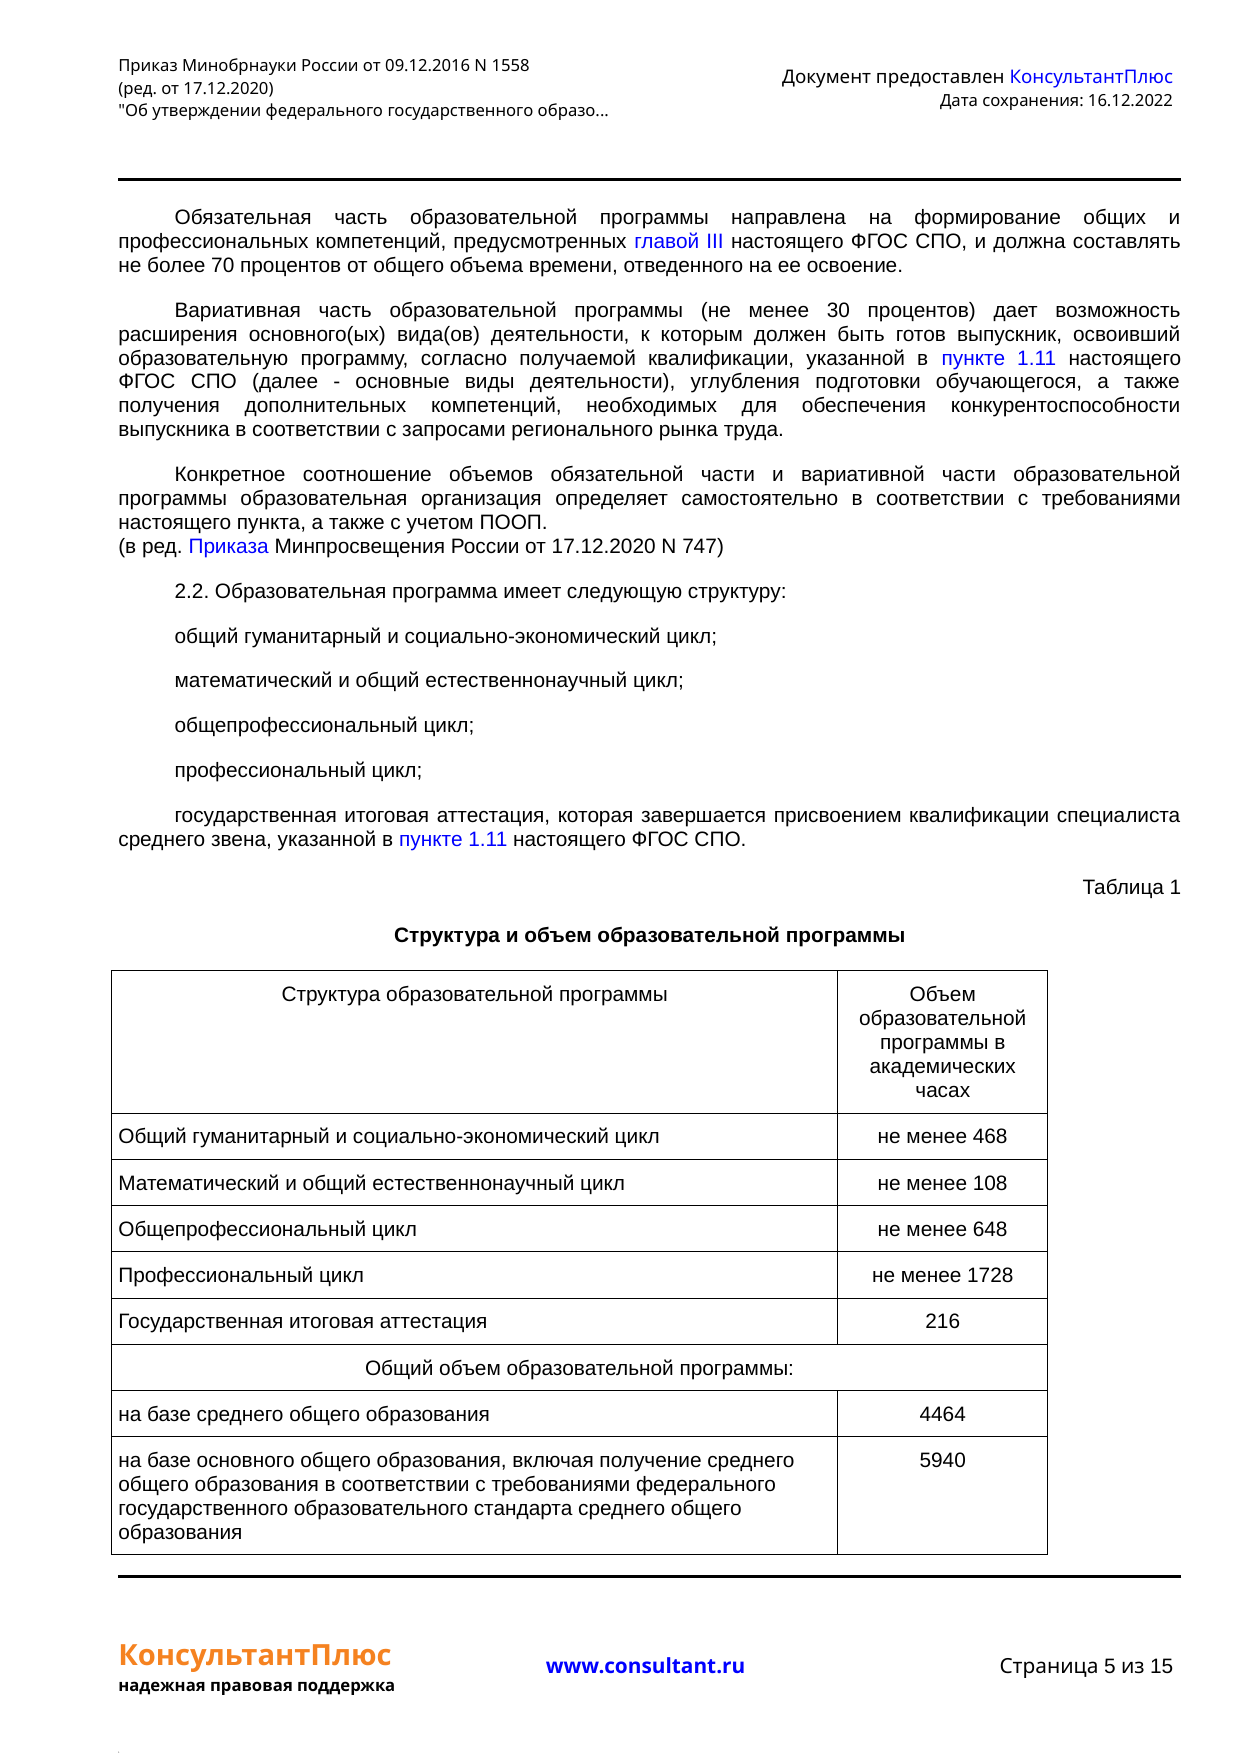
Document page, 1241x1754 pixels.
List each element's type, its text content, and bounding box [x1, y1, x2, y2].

text Обязательная часть образовательной программы направлена на формирование общих и профессиональных компетенций, предусмотренных главой III настоящего ФГОС СПО, и должна составлять не более 70 процентов от общего объема времени, отведенного на ее освоение. [118, 205, 1181, 277]
table_cell Общий гуманитарный и социально-экономический цикл [112, 1114, 837, 1159]
table_cell 216 [838, 1299, 1047, 1344]
table_cell 5940 [838, 1437, 1047, 1554]
text профессиональный цикл; [118, 758, 1181, 782]
title Структура и объем образовательной программы [118, 922, 1181, 946]
table_cell Общепрофессиональный цикл [112, 1206, 837, 1251]
table_cell не менее 1728 [838, 1252, 1047, 1297]
text общепрофессиональный цикл; [118, 713, 1181, 737]
text математический и общий естественнонаучный цикл; [118, 668, 1181, 692]
table_cell Общий объем образовательной программы: [112, 1345, 1047, 1390]
text (в ред. Приказа Минпросвещения России от 17.12.2020 N 747) [118, 534, 1181, 558]
text Вариативная часть образовательной программы (не менее 30 процентов) дает возможность расширения основного(ых) вида(ов) деятельности, к которым должен быть готов выпускник, освоивший образовательную программу, согласно получаемой квалификации, указанной в пункте 1.11 настоящего ФГОС СПО (далее - основные виды деятельности), углубления подготовки обучающегося, а также получения дополнительных компетенций, необходимых для обеспечения конкурентоспособности выпускника в соответствии с запросами регионального рынка труда. [118, 297, 1181, 441]
table_header Структура образовательной программы [112, 971, 837, 1112]
table_cell Государственная итоговая аттестация [112, 1299, 837, 1344]
text Конкретное соотношение объемов обязательной части и вариативной части образовательной программы образовательная организация определяет самостоятельно в соответствии с требованиями настоящего пункта, а также с учетом ПООП. [118, 462, 1181, 534]
text государственная итоговая аттестация, которая завершается присвоением квалификации специалиста среднего звена, указанной в пункте 1.11 настоящего ФГОС СПО. [118, 803, 1181, 851]
table_cell 4464 [838, 1391, 1047, 1436]
table_cell не менее 648 [838, 1206, 1047, 1251]
table_cell на базе основного общего образования, включая получение среднего общего образования в соответствии с требованиями федерального государственного образовательного стандарта среднего общего образования [112, 1437, 837, 1554]
table_cell на базе среднего общего образования [112, 1391, 837, 1436]
table_header Объем образовательной программы в академических часах [838, 971, 1047, 1112]
text общий гуманитарный и социально-экономический цикл; [118, 623, 1181, 647]
text 2.2. Образовательная программа имеет следующую структуру: [118, 579, 1181, 603]
table_cell Профессиональный цикл [112, 1252, 837, 1297]
table_cell не менее 108 [838, 1160, 1047, 1205]
table_cell Математический и общий естественнонаучный цикл [112, 1160, 837, 1205]
table_cell не менее 468 [838, 1114, 1047, 1159]
text Таблица 1 [118, 874, 1181, 898]
